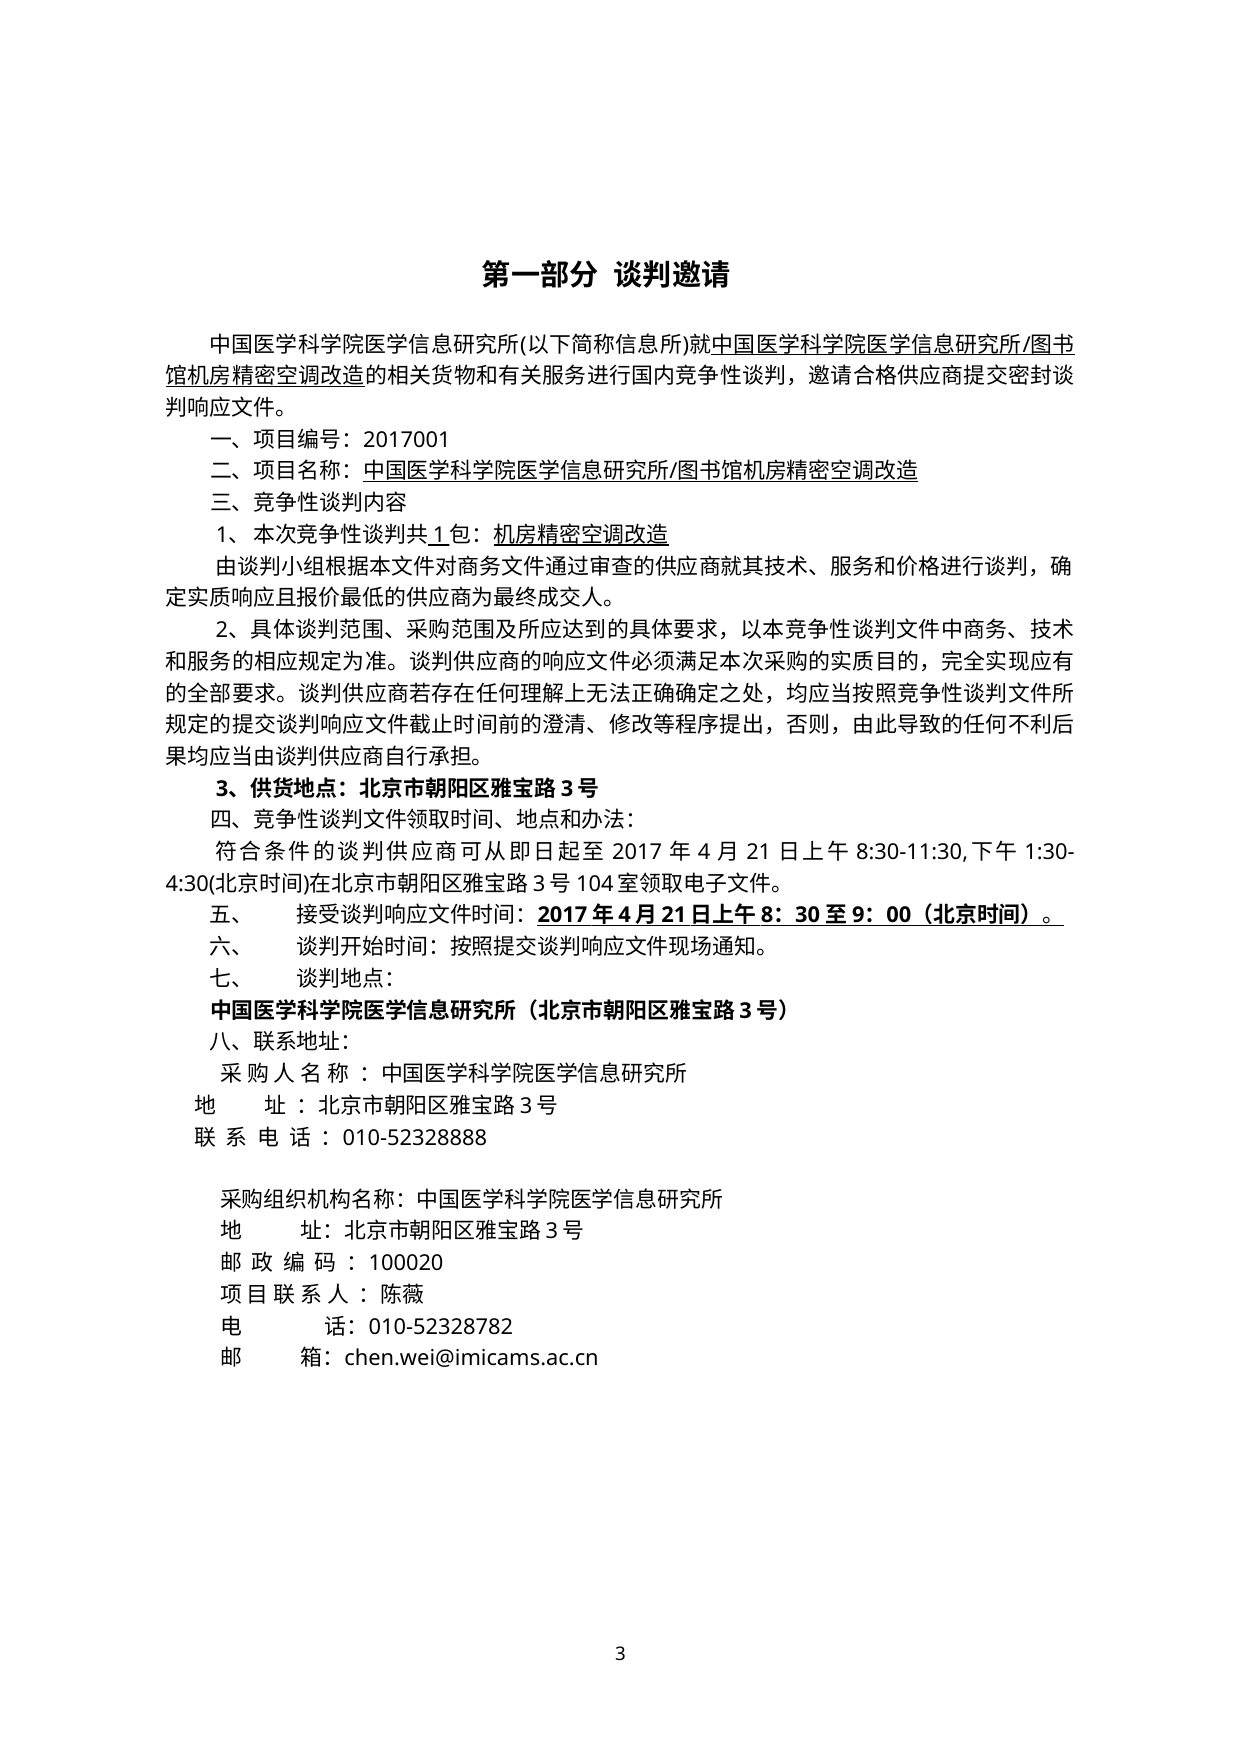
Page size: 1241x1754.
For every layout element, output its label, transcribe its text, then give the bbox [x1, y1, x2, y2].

list 接受谈判响应文件时间：2017年4月21日上午8：30 至9：00（北京时间）。 [209, 897, 1075, 929]
text 邮 政 编 码 ：100020 [178, 1245, 1075, 1277]
text 项 目 联 系 人 ：陈薇 [178, 1277, 1075, 1309]
text 符合条件的谈判供应商可从即日起至2017年4月21日上午8:30-11:30,下午1:30-4:30(北京时间)在北京市朝阳区雅宝路3号104室领取电子文件。 [165, 834, 1075, 897]
text 采 购 人 名 称 ：中国医学科学院医学信息研究所 [165, 1056, 1075, 1088]
text 3、供货地点：北京市朝阳区雅宝路3号 [165, 771, 1075, 802]
text 竞争性谈判内容 [210, 485, 1075, 517]
text 2、具体谈判范围、采购范围及所应达到的具体要求，以本竞争性谈判文件中商务、技术和服务的相应规定为准。谈判供应商的响应文件必须满足本次采购的实质目的，完全实现应有的全部要求。谈判供应商若存在任何理解上无法正确确定之处，均应当按照竞争性谈判文件所规定的提交谈判响应文件截止时间前的澄清、修改等程序提出，否则，由此导致的任何不利后果均应当由谈判供应商自行承担。 [165, 612, 1075, 771]
text 电 话：010-52328782 [178, 1309, 1075, 1340]
list 谈判地点： [209, 961, 1075, 993]
text 联 系 电 话 ：010-52328888 [165, 1120, 1075, 1152]
list 谈判开始时间：按照提交谈判响应文件现场通知。 [209, 929, 1075, 961]
text 中国医学科学院医学信息研究所（北京市朝阳区雅宝路3号） [210, 993, 1075, 1024]
text 地 址 ：北京市朝阳区雅宝路3号 [165, 1088, 1075, 1120]
text 邮 箱：chen.wei@imicams.ac.cn [178, 1340, 1075, 1372]
text 地 址：北京市朝阳区雅宝路3号 [178, 1213, 1075, 1245]
text 项目编号：2017001 [210, 422, 1075, 453]
text 竞争性谈判文件领取时间、地点和办法： [210, 802, 1075, 834]
text 八、联系地址： [165, 1024, 1075, 1056]
text 中国医学科学院医学信息研究所(以下简称信息所)就中国医学科学院医学信息研究所/图书馆机房精密空调改造的相关货物和有关服务进行国内竞争性谈判，邀请合格供应商提交密封谈判响应文件。 [165, 327, 1075, 422]
text 项目名称：中国医学科学院医学信息研究所/图书馆机房精密空调改造 [210, 453, 1075, 485]
list 本次竞争性谈判共 1包：机房精密空调改造 [216, 517, 1075, 549]
text 由谈判小组根据本文件对商务文件通过审查的供应商就其技术、服务和价格进行谈判，确定实质响应且报价最低的供应商为最终成交人。 [165, 549, 1075, 612]
text 谈判邀请 [165, 252, 1075, 294]
text 采购组织机构名称：中国医学科学院医学信息研究所 [178, 1182, 1075, 1213]
